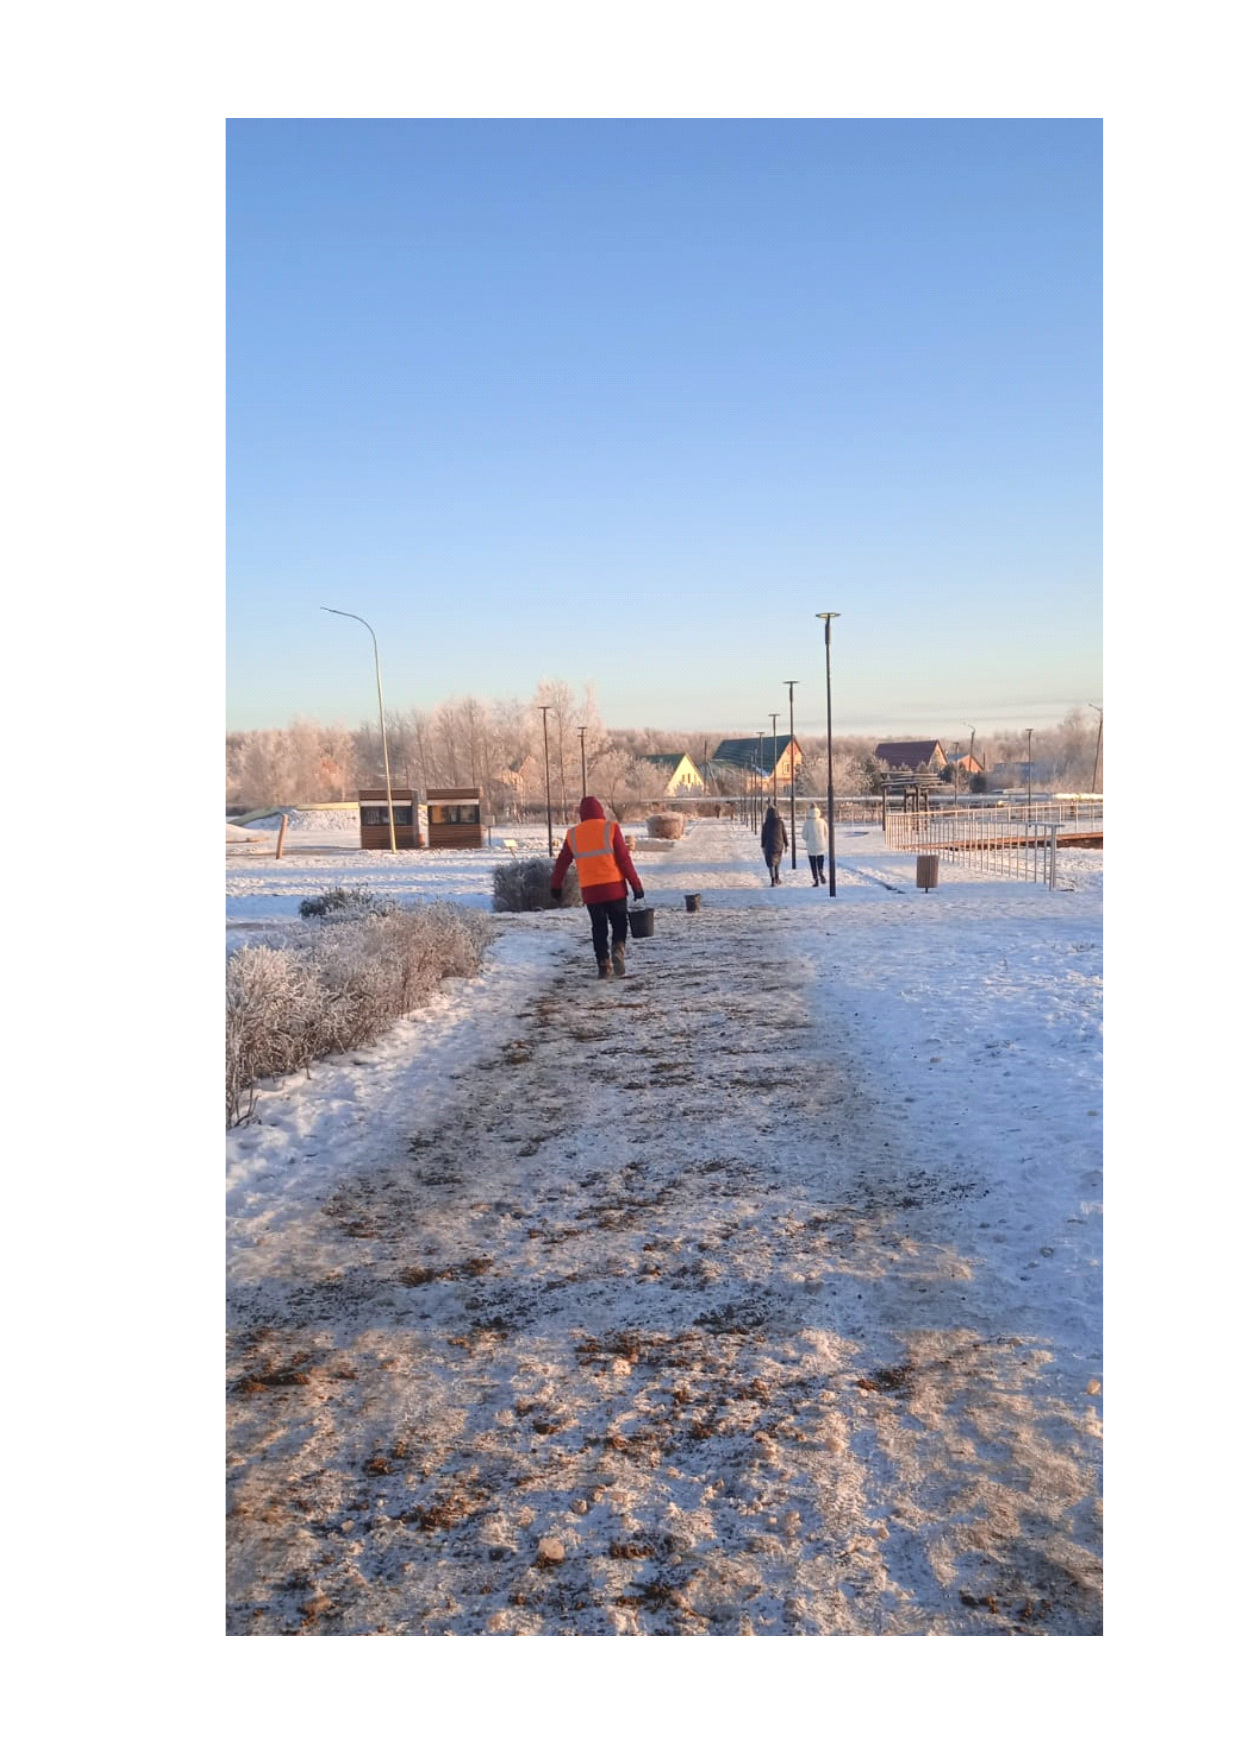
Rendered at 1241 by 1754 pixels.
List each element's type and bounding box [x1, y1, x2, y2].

picture [225, 118, 1104, 1636]
